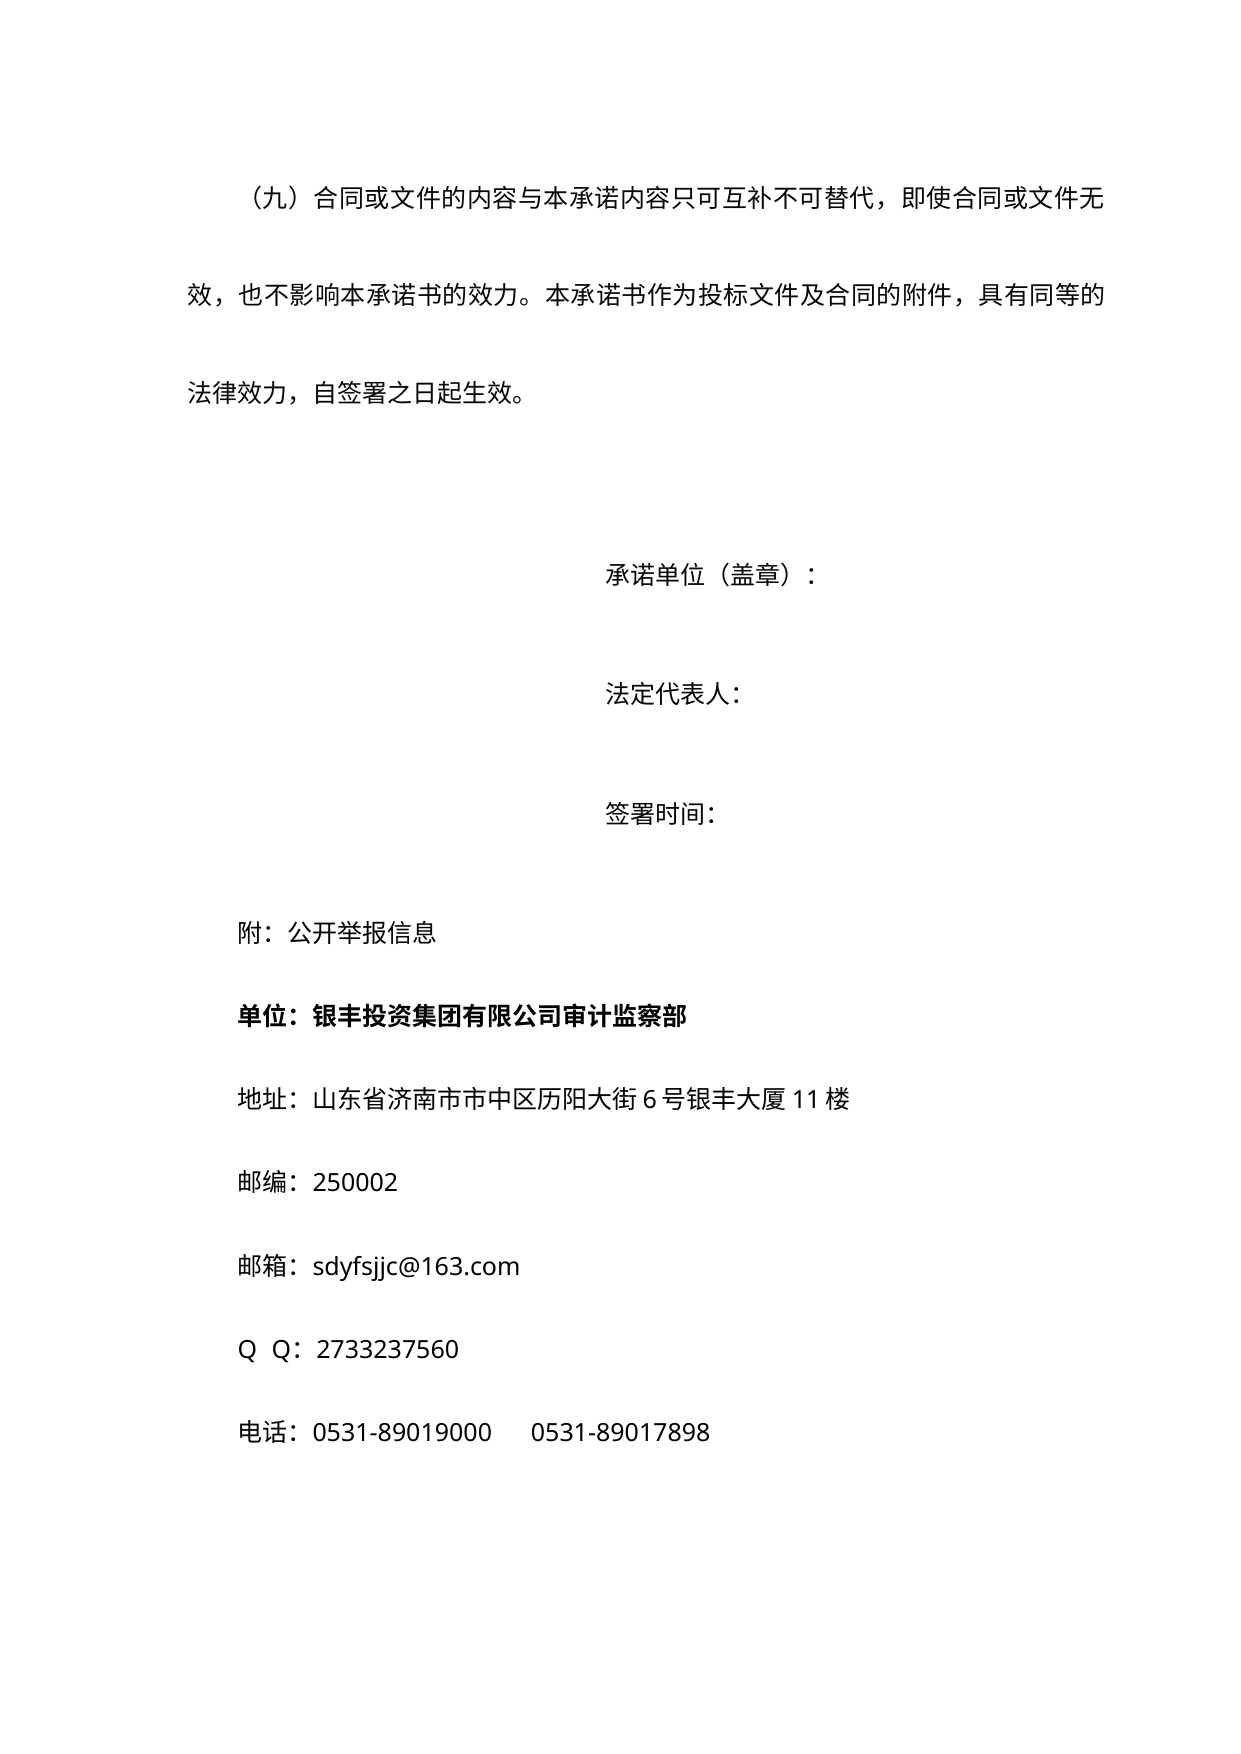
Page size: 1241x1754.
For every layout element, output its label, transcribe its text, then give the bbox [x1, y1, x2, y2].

text 单位：银丰投资集团有限公司审计监察部 [187, 982, 1048, 1047]
text 邮编：250002 [187, 1148, 1048, 1213]
text 法定代表人： [187, 660, 1004, 725]
text 地址：山东省济南市市中区历阳大街6号银丰大厦11楼 [187, 1065, 1048, 1130]
text 附：公开举报信息 [187, 899, 1048, 964]
text 邮箱：sdyfsjjc@163.com [187, 1232, 1048, 1297]
text 签署时间： [187, 780, 1048, 845]
text （九）合同或文件的内容与本承诺内容只可互补不可替代，即使合同或文件无效，也不影响本承诺书的效力。本承诺书作为投标文件及合同的附件，具有同等的法律效力，自签署之日起生效。 [187, 164, 1106, 424]
text Q -Q：2733237560 [187, 1315, 1048, 1380]
text 承诺单位（盖章）： [187, 541, 1004, 606]
text 电话：0531-89019000 0531-89017898 [187, 1398, 1048, 1463]
